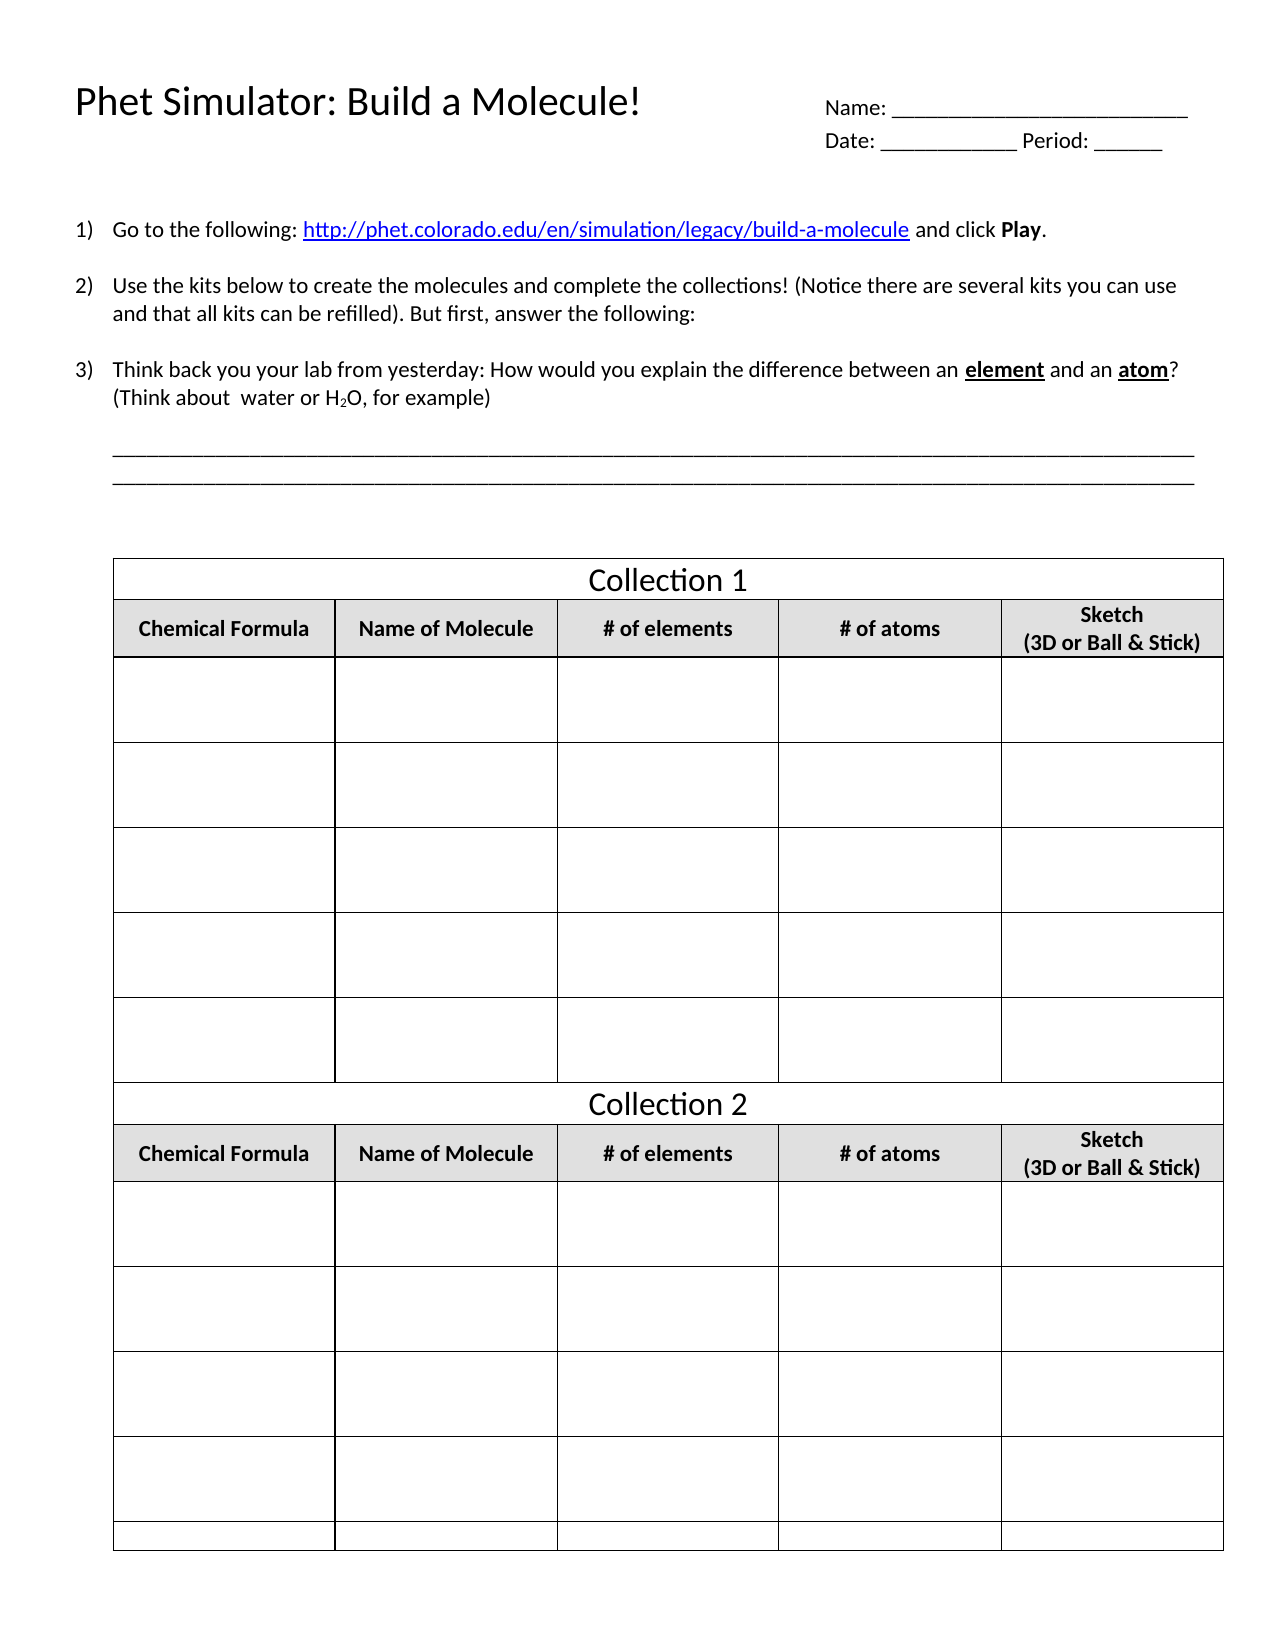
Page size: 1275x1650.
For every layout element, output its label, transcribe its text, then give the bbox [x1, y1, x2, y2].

table_cell Chemical Formula [114, 1125, 334, 1181]
table_cell [558, 743, 778, 827]
table_cell [336, 913, 557, 997]
table_cell Sketch (3D or Ball & Stick) [1002, 600, 1223, 656]
table_cell [1002, 1437, 1223, 1521]
table_cell [114, 1267, 334, 1351]
list Go to the following: http://phet.colorado.edu/en/simulation/legacy/build-a-molecule and click Play. [75, 215, 1200, 243]
table_cell [114, 913, 334, 997]
table_cell # of elements [558, 600, 778, 656]
table_cell [1002, 913, 1223, 997]
table_cell [558, 1437, 778, 1521]
table_cell Sketch (3D or Ball & Stick) [1002, 1125, 1223, 1181]
table_cell [558, 658, 778, 742]
table_cell [336, 998, 557, 1082]
table_cell [1002, 658, 1223, 742]
table_cell [114, 1182, 334, 1266]
table_cell [558, 1352, 778, 1436]
table_cell [779, 1352, 1001, 1436]
table_cell [558, 998, 778, 1082]
table_cell [779, 658, 1001, 742]
table_cell [114, 1437, 334, 1521]
table_cell [336, 658, 557, 742]
table_cell [779, 1182, 1001, 1266]
table_cell [114, 828, 334, 912]
table_cell [336, 1182, 557, 1266]
text Phet Simulator: Build a Molecule! Name: __________________________ [75, 75, 1200, 126]
table_cell [779, 828, 1001, 912]
table_cell [114, 658, 334, 742]
table_cell # of atoms [779, 600, 1001, 656]
table_cell [779, 1437, 1001, 1521]
table_cell # of atoms [779, 1125, 1001, 1181]
table_cell [558, 1267, 778, 1351]
table_cell [1002, 998, 1223, 1082]
table_cell [114, 998, 334, 1082]
table_cell [1002, 1352, 1223, 1436]
table_cell [558, 1182, 778, 1266]
table_cell [114, 1352, 334, 1436]
table_cell [779, 998, 1001, 1082]
table_cell [558, 828, 778, 912]
table_cell [1002, 1522, 1223, 1550]
table_cell [114, 743, 334, 827]
table_cell [336, 1267, 557, 1351]
table_cell [336, 743, 557, 827]
table_cell Name of Molecule [336, 1125, 557, 1181]
text ______________________________________________________________________________________________________________________________________________________________________________________________ [112, 432, 1200, 488]
table_cell [779, 1522, 1001, 1550]
table_cell [114, 1522, 334, 1550]
table_cell [336, 1437, 557, 1521]
table_cell [779, 743, 1001, 827]
table_cell [336, 1352, 557, 1436]
table_cell [558, 1522, 778, 1550]
text Date: ____________ Period: ______ [225, 126, 1200, 184]
table_cell Chemical Formula [114, 600, 334, 656]
table_cell [779, 1267, 1001, 1351]
table_cell [1002, 1267, 1223, 1351]
table_cell # of elements [558, 1125, 778, 1181]
list Use the kits below to create the molecules and complete the collections! (Notice there are several kits you can use and that all kits can be refilled). But first, answer the following: [75, 271, 1200, 327]
table_header Collection 1 [114, 559, 1223, 599]
list Think back you your lab from yesterday: How would you explain the difference between an element and an atom? (Think about water or H2O, for example) [75, 355, 1200, 411]
table_cell [336, 828, 557, 912]
table_cell [1002, 828, 1223, 912]
table_cell [1002, 743, 1223, 827]
table_cell [779, 913, 1001, 997]
table_cell [558, 913, 778, 997]
table_cell Collection 2 [114, 1083, 1223, 1124]
table_cell [1002, 1182, 1223, 1266]
table_cell [336, 1522, 557, 1550]
table_cell Name of Molecule [336, 600, 557, 656]
